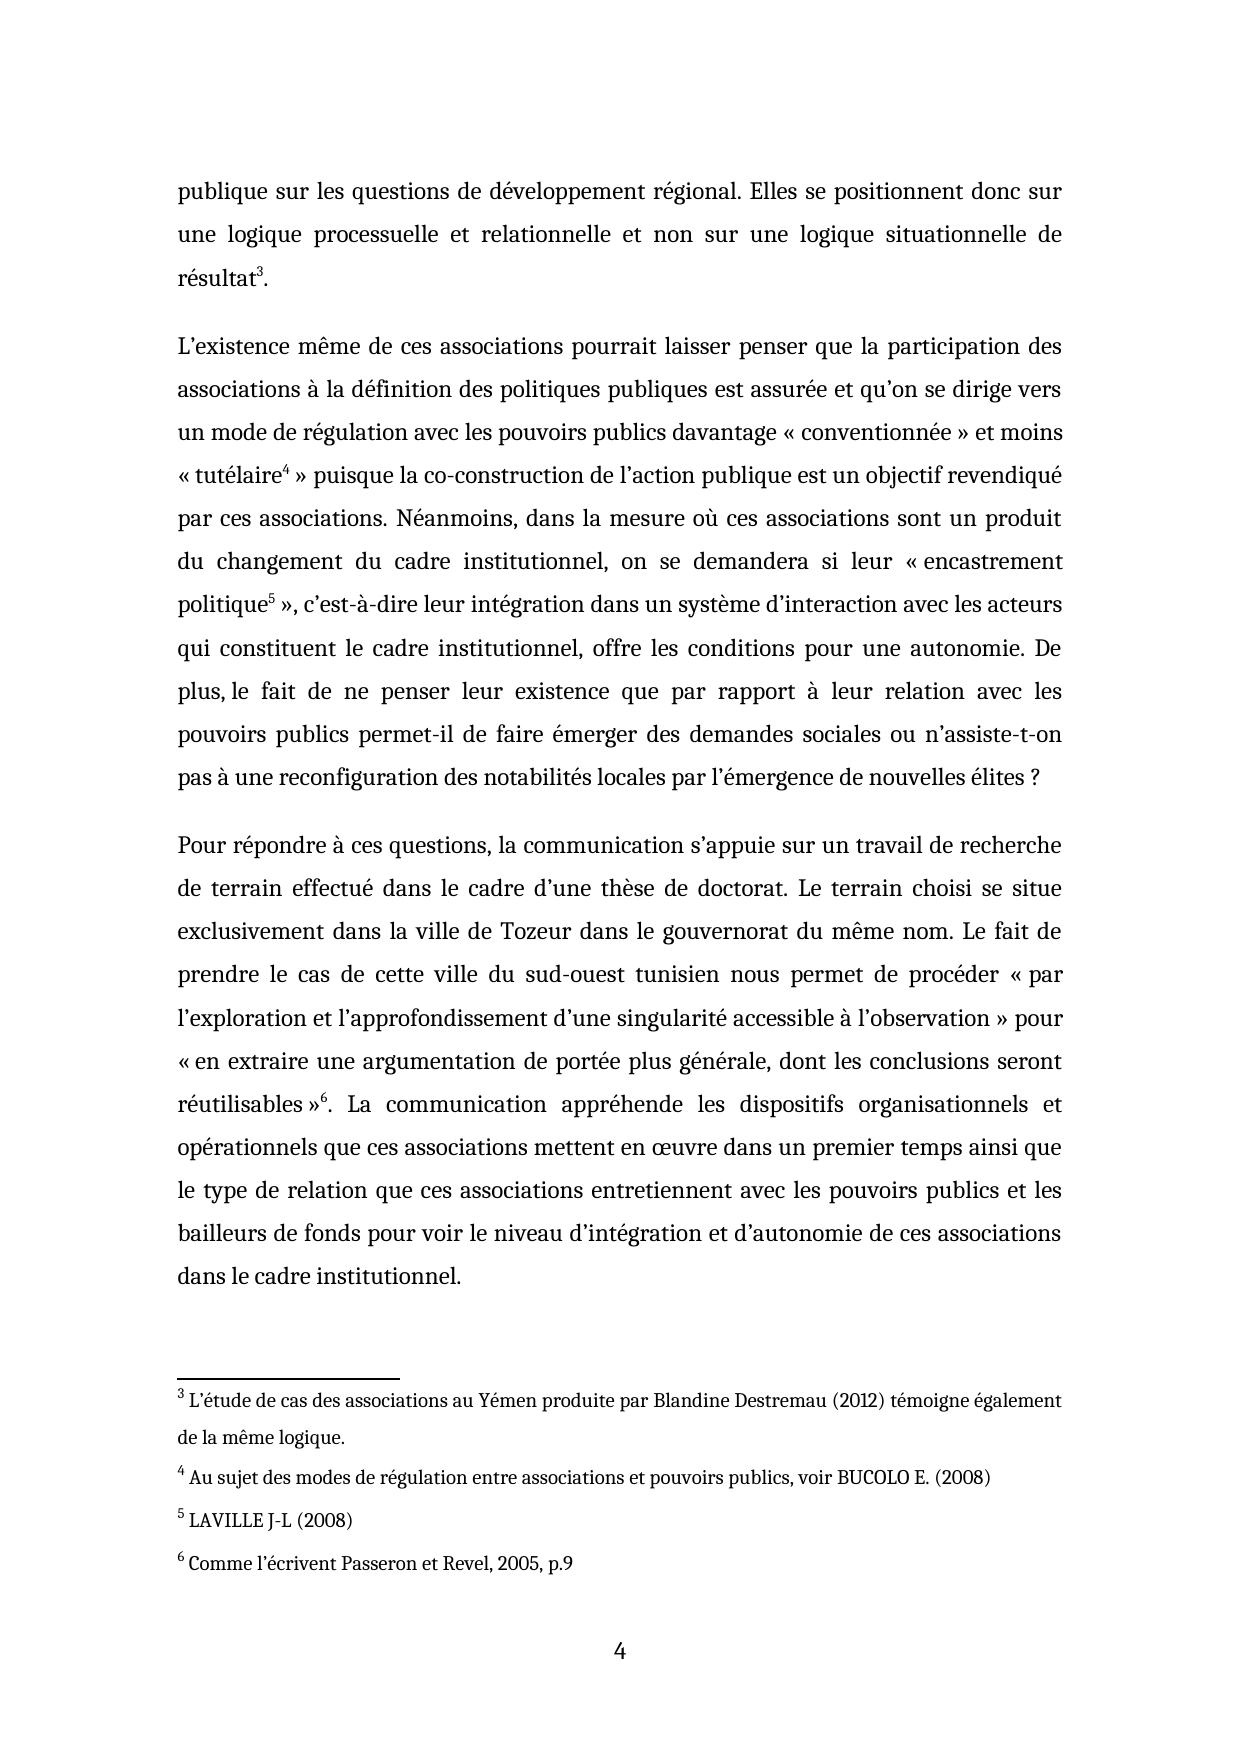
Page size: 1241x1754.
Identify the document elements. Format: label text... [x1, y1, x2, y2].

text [177, 177, 1063, 292]
text L’existence même de ces associations pourrait laisser penser que la participation des associations à la définition des politiques publiques est assurée et qu’on se dirige vers un mode de régulation avec les pouvoirs publics davantage « conventionnée » et moins « tutélaire » puisque la co-construction de l’action publique est un objectif revendiqué par ces associations. Néanmoins, dans la mesure où ces associations sont un produit du changement du cadre institutionnel, on se demandera si leur « encastrement politique », c’est-à-dire leur intégration dans un système d’interaction avec les acteurs qui constituent le cadre institutionnel, offre les conditions pour une autonomie. De plus, le fait de ne penser leur existence que par rapport à leur relation avec les pouvoirs publics permet-il de faire émerger des demandes sociales ou n’assiste-t-on pas à une reconfiguration des notabilités locales par l’émergence de nouvelles élites ? [177, 332, 1063, 792]
text Pour répondre à ces questions, la communication s’appuie sur un travail de recherche de terrain effectué dans le cadre d’une thèse de doctorat. Le terrain choisi se situe exclusivement dans la ville de Tozeur dans le gouvernorat du même nom. Le fait de prendre le cas de cette ville du sud-ouest tunisien nous permet de procéder « par l’exploration et l’approfondissement d’une singularité accessible à l’observation » pour « en extraire une argumentation de portée plus générale, dont les conclusions seront réutilisables ». La communication appréhende les dispositifs organisationnels et opérationnels que ces associations mettent en œuvre dans un premier temps ainsi que le type de relation que ces associations entretiennent avec les pouvoirs publics et les bailleurs de fonds pour voir le niveau d’intégration et d’autonomie de ces associations dans le cadre institutionnel. [177, 831, 1063, 1291]
